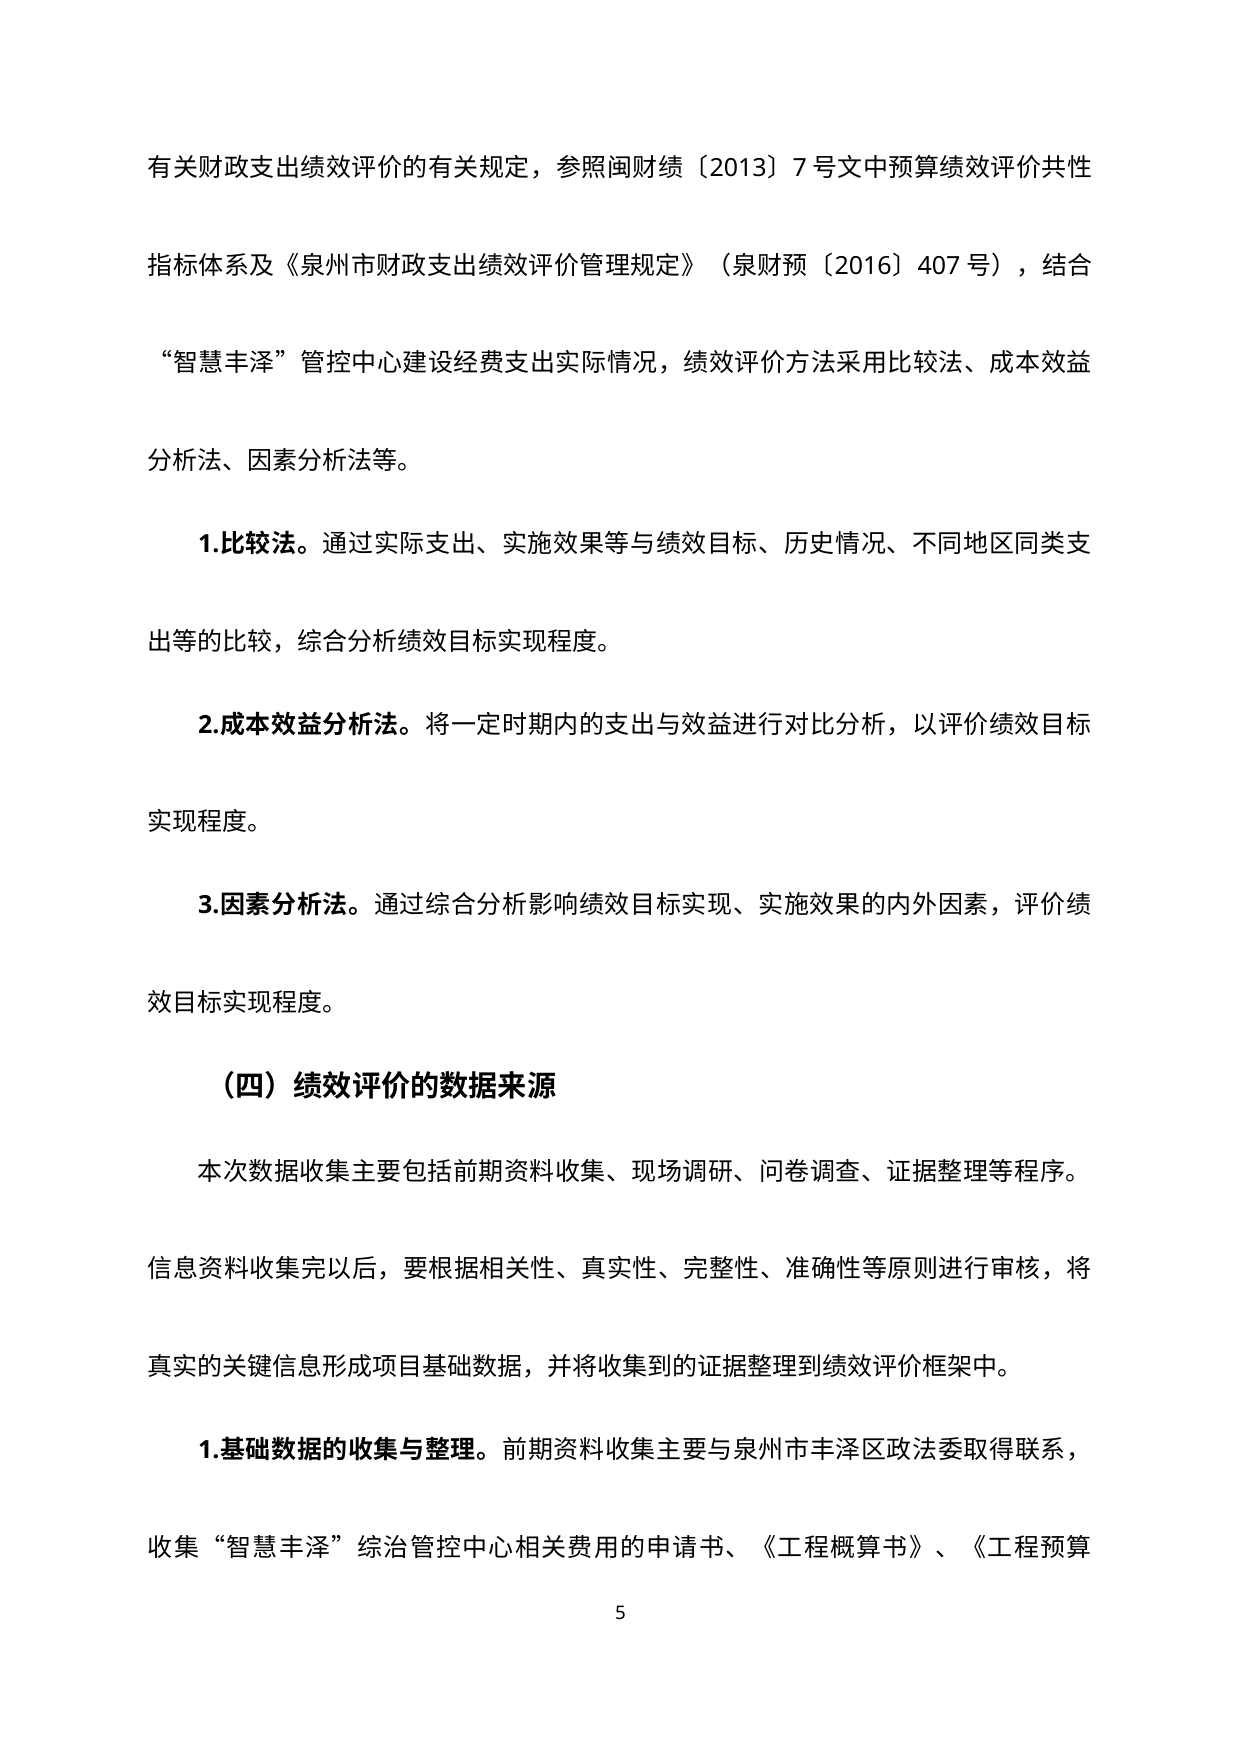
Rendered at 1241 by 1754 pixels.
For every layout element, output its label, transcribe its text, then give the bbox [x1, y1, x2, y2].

subtitle （四）绩效评价的数据来源 [148, 1051, 1092, 1116]
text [148, 133, 1092, 491]
text 1.比较法。通过实际支出、实施效果等与绩效目标、历史情况、不同地区同类支出等的比较，综合分析绩效目标实现程度。 [148, 509, 1092, 672]
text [148, 1415, 1092, 1578]
text 本次数据收集主要包括前期资料收集、现场调研、问卷调查、证据整理等程序。信息资料收集完以后，要根据相关性、真实性、完整性、准确性等原则进行审核，将真实的关键信息形成项目基础数据，并将收集到的证据整理到绩效评价框架中。 [148, 1137, 1092, 1397]
text 2.成本效益分析法。将一定时期内的支出与效益进行对比分析，以评价绩效目标实现程度。 [148, 690, 1092, 852]
text 3.因素分析法。通过综合分析影响绩效目标实现、实施效果的内外因素，评价绩效目标实现程度。 [148, 870, 1092, 1033]
